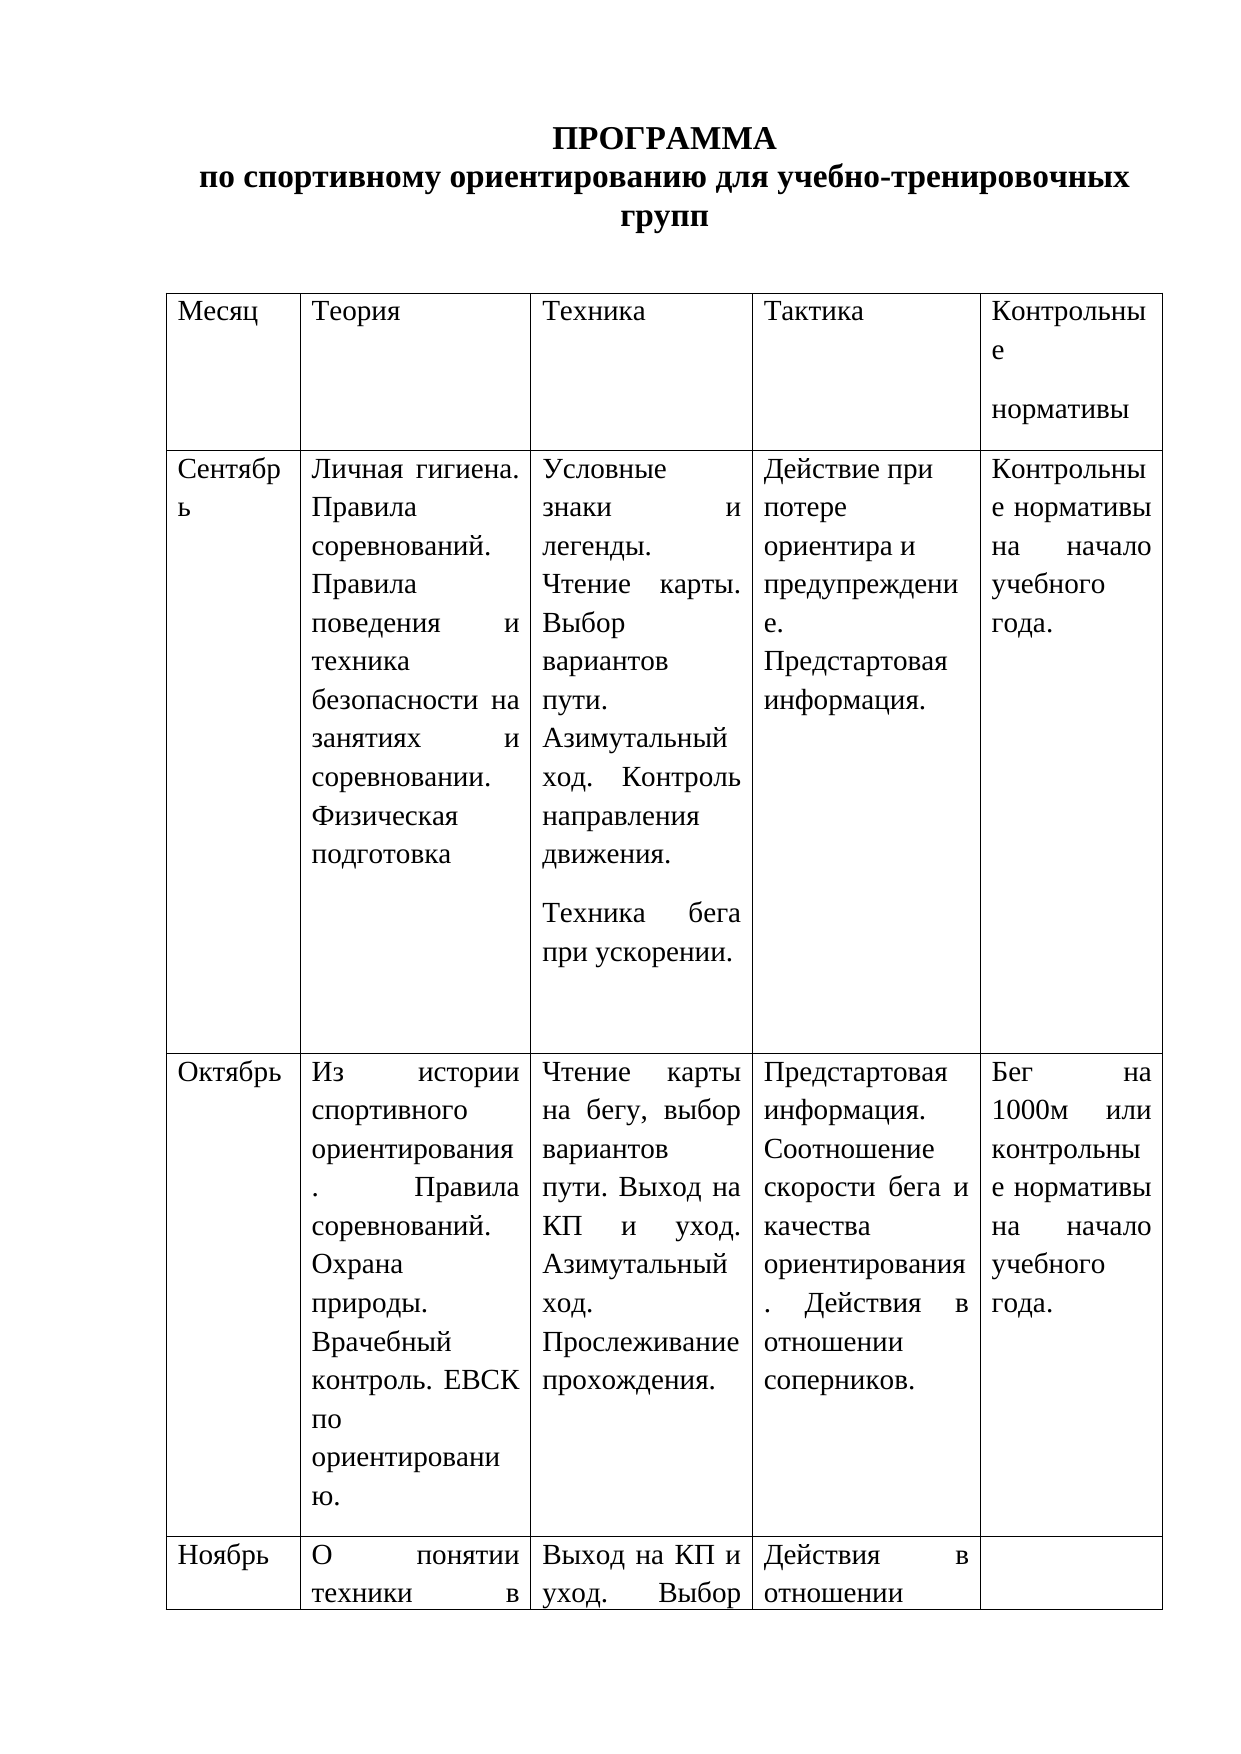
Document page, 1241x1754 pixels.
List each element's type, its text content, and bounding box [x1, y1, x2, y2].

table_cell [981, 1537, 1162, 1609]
text по спортивному ориентированию для учебно-тренировочных групп [177, 156, 1152, 233]
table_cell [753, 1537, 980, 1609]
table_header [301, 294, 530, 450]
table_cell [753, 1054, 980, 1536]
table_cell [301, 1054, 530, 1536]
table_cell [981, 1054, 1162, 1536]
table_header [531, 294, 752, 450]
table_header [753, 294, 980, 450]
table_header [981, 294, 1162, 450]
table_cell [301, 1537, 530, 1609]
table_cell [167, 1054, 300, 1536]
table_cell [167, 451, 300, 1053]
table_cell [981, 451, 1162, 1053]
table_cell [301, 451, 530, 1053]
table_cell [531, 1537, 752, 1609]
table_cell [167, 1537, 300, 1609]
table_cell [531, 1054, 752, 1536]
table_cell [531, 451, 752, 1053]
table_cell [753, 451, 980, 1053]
text ПРОГРАММА [177, 118, 1152, 156]
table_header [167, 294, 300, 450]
